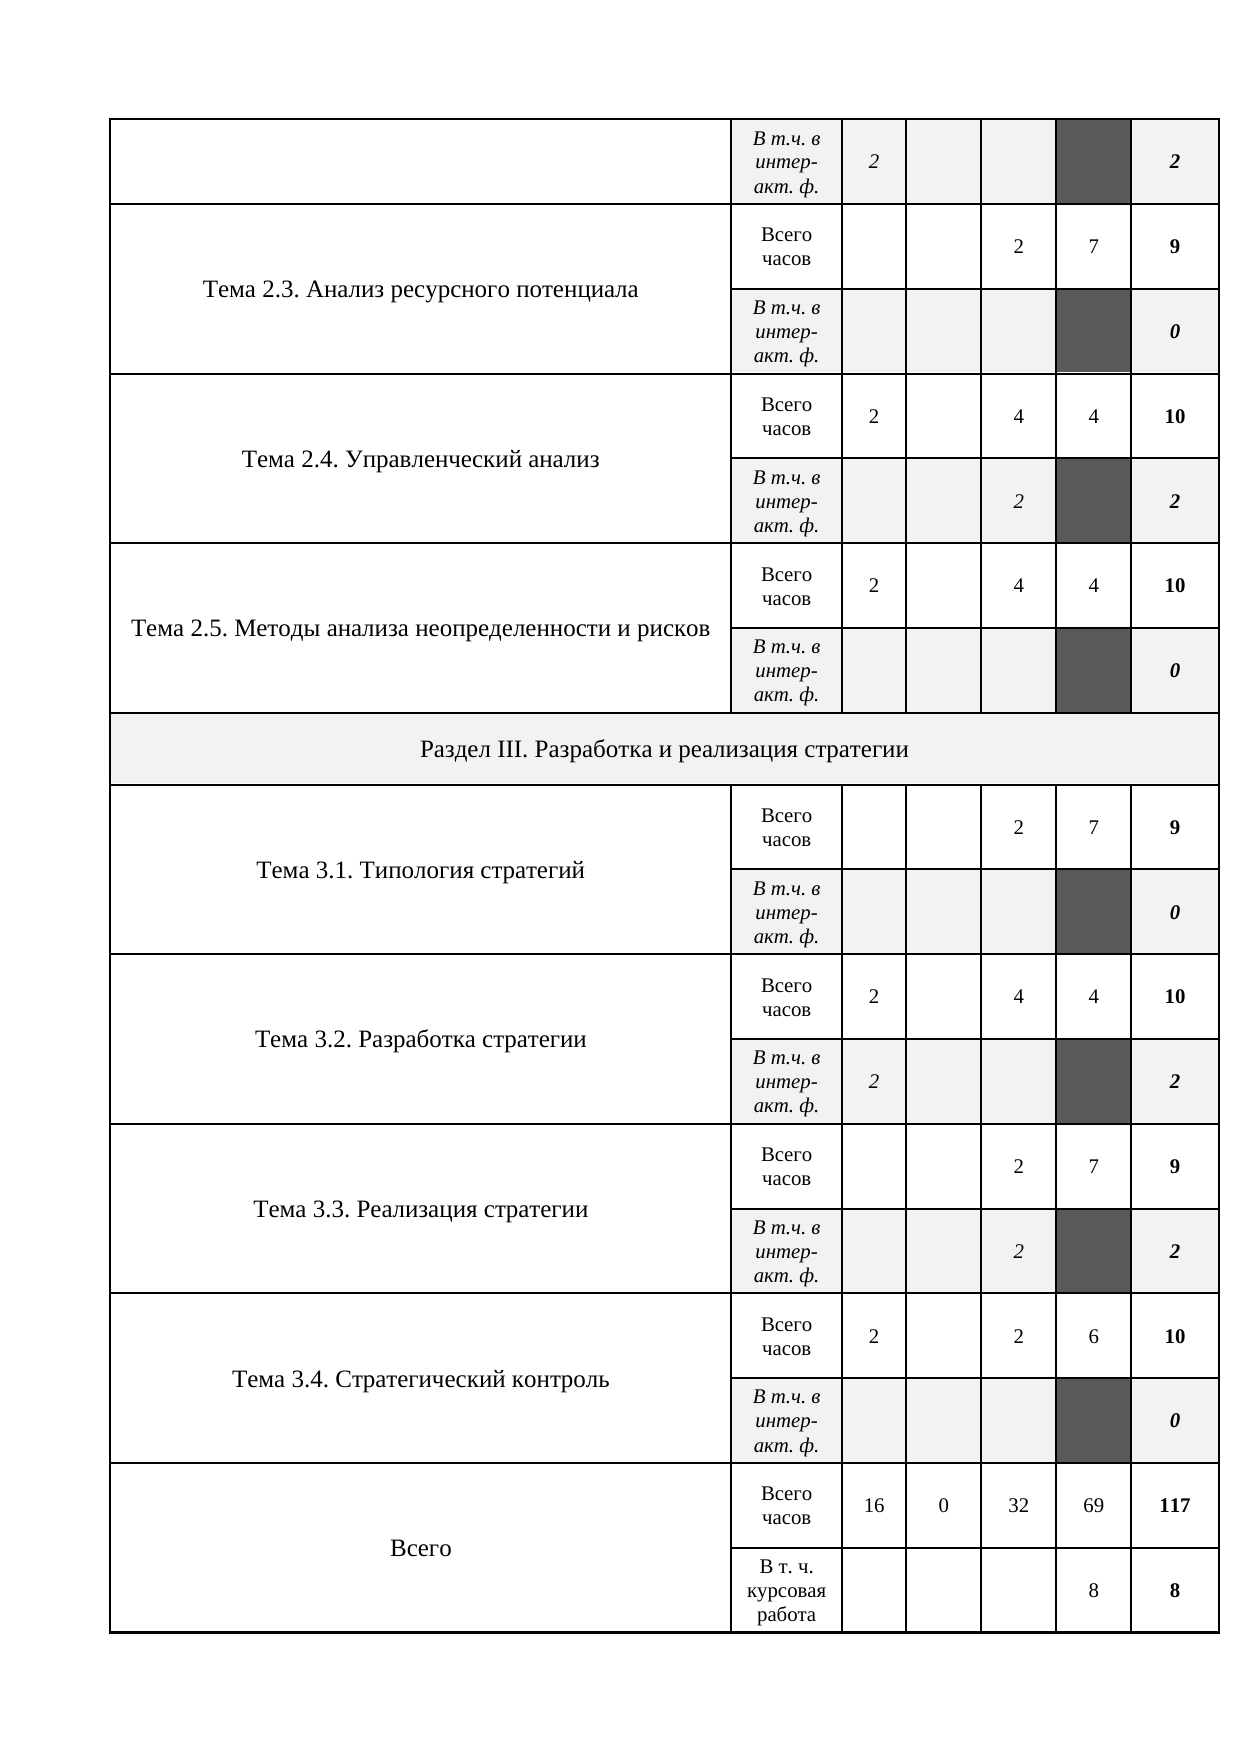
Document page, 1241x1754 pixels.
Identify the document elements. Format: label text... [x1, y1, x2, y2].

table_cell 16 [843, 1464, 905, 1547]
table_cell 4 [982, 955, 1055, 1038]
table_cell [907, 1210, 980, 1292]
table_cell 10 [1132, 1294, 1218, 1377]
table_cell 2 [982, 786, 1055, 868]
table_cell 32 [982, 1464, 1055, 1547]
table_cell [843, 629, 905, 712]
table_cell 2 [982, 1125, 1055, 1207]
table_cell 2 [843, 375, 905, 457]
table_cell 10 [1132, 955, 1218, 1038]
table_cell [843, 1379, 905, 1462]
table_cell 4 [1057, 375, 1130, 457]
table_cell [907, 375, 980, 457]
table_cell 2 [982, 1210, 1055, 1292]
table_cell 2 [982, 459, 1055, 542]
table_cell В т.ч. в интер-акт. ф. [732, 120, 841, 203]
table_cell [843, 1210, 905, 1292]
table_cell 7 [1057, 205, 1130, 288]
table_cell Тема 3.1. Типология стратегий [111, 786, 730, 953]
table_cell Всего часов [732, 1464, 841, 1547]
table_cell [982, 629, 1055, 712]
table_cell Тема 3.4. Стратегический контроль [111, 1294, 730, 1462]
table_cell [1057, 629, 1130, 712]
table_cell [907, 1379, 980, 1462]
table_cell [843, 459, 905, 542]
table_cell [982, 120, 1055, 203]
table_cell [843, 870, 905, 953]
table_cell В т.ч. в интер-акт. ф. [732, 1040, 841, 1123]
table_cell [982, 1379, 1055, 1462]
table_cell [907, 870, 980, 953]
table_cell [907, 459, 980, 542]
table_cell 4 [1057, 544, 1130, 627]
table_cell Всего часов [732, 544, 841, 627]
table_cell [907, 1549, 980, 1631]
table_cell 2 [982, 205, 1055, 288]
table_cell 7 [1057, 1125, 1130, 1207]
table_cell 7 [1057, 786, 1130, 868]
table_cell [843, 290, 905, 372]
table_cell [1057, 1379, 1130, 1462]
table_cell [907, 955, 980, 1038]
table_cell 0 [1132, 870, 1218, 953]
table_cell 10 [1132, 544, 1218, 627]
table_cell Всего часов [732, 1294, 841, 1377]
table_cell Тема 2.3. Анализ ресурсного потенциала [111, 205, 730, 372]
table_cell [1057, 870, 1130, 953]
table_cell [1057, 459, 1130, 542]
table_cell Тема 2.5. Методы анализа неопределенности и рисков [111, 544, 730, 712]
table_cell 2 [982, 1294, 1055, 1377]
table_cell Тема 2.4. Управленческий анализ [111, 375, 730, 542]
table_cell 2 [843, 1040, 905, 1123]
table_cell [843, 205, 905, 288]
table_cell [982, 870, 1055, 953]
table_cell В т. ч. курсовая работа [732, 1549, 841, 1631]
table_cell Всего часов [732, 375, 841, 457]
table_cell 69 [1057, 1464, 1130, 1547]
table_cell 8 [1132, 1549, 1218, 1631]
table_cell Всего часов [732, 786, 841, 868]
table_cell 2 [843, 1294, 905, 1377]
table_cell В т.ч. в интер-акт. ф. [732, 629, 841, 712]
table_cell В т.ч. в интер-акт. ф. [732, 459, 841, 542]
table_cell [907, 120, 980, 203]
table_cell В т.ч. в интер-акт. ф. [732, 1379, 841, 1462]
table_cell Всего часов [732, 205, 841, 288]
table_cell В т.ч. в интер-акт. ф. [732, 290, 841, 372]
table_cell 4 [982, 544, 1055, 627]
table_cell 6 [1057, 1294, 1130, 1377]
table_cell [982, 1040, 1055, 1123]
table_cell 0 [1132, 629, 1218, 712]
table_cell [1057, 120, 1130, 203]
table_cell [982, 290, 1055, 372]
table_cell [1057, 1040, 1130, 1123]
table_cell 4 [1057, 955, 1130, 1038]
table_cell 2 [1132, 1210, 1218, 1292]
table_cell 9 [1132, 1125, 1218, 1207]
table_cell 2 [843, 955, 905, 1038]
table_cell Всего часов [732, 1125, 841, 1207]
table_cell В т.ч. в интер-акт. ф. [732, 1210, 841, 1292]
table_cell [907, 205, 980, 288]
table_cell 2 [843, 120, 905, 203]
table_cell [907, 629, 980, 712]
table_cell [907, 1125, 980, 1207]
table_cell [907, 544, 980, 627]
table_cell 2 [1132, 459, 1218, 542]
table_cell Тема 3.3. Реализация стратегии [111, 1125, 730, 1292]
table_cell [843, 786, 905, 868]
table_cell 8 [1057, 1549, 1130, 1631]
table_cell [907, 1294, 980, 1377]
table_cell 9 [1132, 786, 1218, 868]
table_cell Раздел III. Разработка и реализация стратегии [111, 714, 1218, 783]
table_cell [982, 1549, 1055, 1631]
table_cell 2 [1132, 1040, 1218, 1123]
table_cell Всего часов [732, 955, 841, 1038]
table_cell 9 [1132, 205, 1218, 288]
table_cell 0 [907, 1464, 980, 1547]
table_cell 2 [1132, 120, 1218, 203]
table_cell 0 [1132, 1379, 1218, 1462]
table_cell В т.ч. в интер-акт. ф. [732, 870, 841, 953]
table_cell Всего [111, 1464, 730, 1631]
table_cell [1057, 290, 1130, 372]
table_cell [907, 1040, 980, 1123]
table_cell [111, 120, 730, 203]
table_cell 4 [982, 375, 1055, 457]
table_cell 10 [1132, 375, 1218, 457]
table_cell 117 [1132, 1464, 1218, 1547]
table_cell [843, 1549, 905, 1631]
table_cell [907, 786, 980, 868]
table_cell [1057, 1210, 1130, 1292]
table_cell Тема 3.2. Разработка стратегии [111, 955, 730, 1123]
table_cell [907, 290, 980, 372]
table_cell 2 [843, 544, 905, 627]
table_cell [843, 1125, 905, 1207]
table_cell 0 [1132, 290, 1218, 372]
